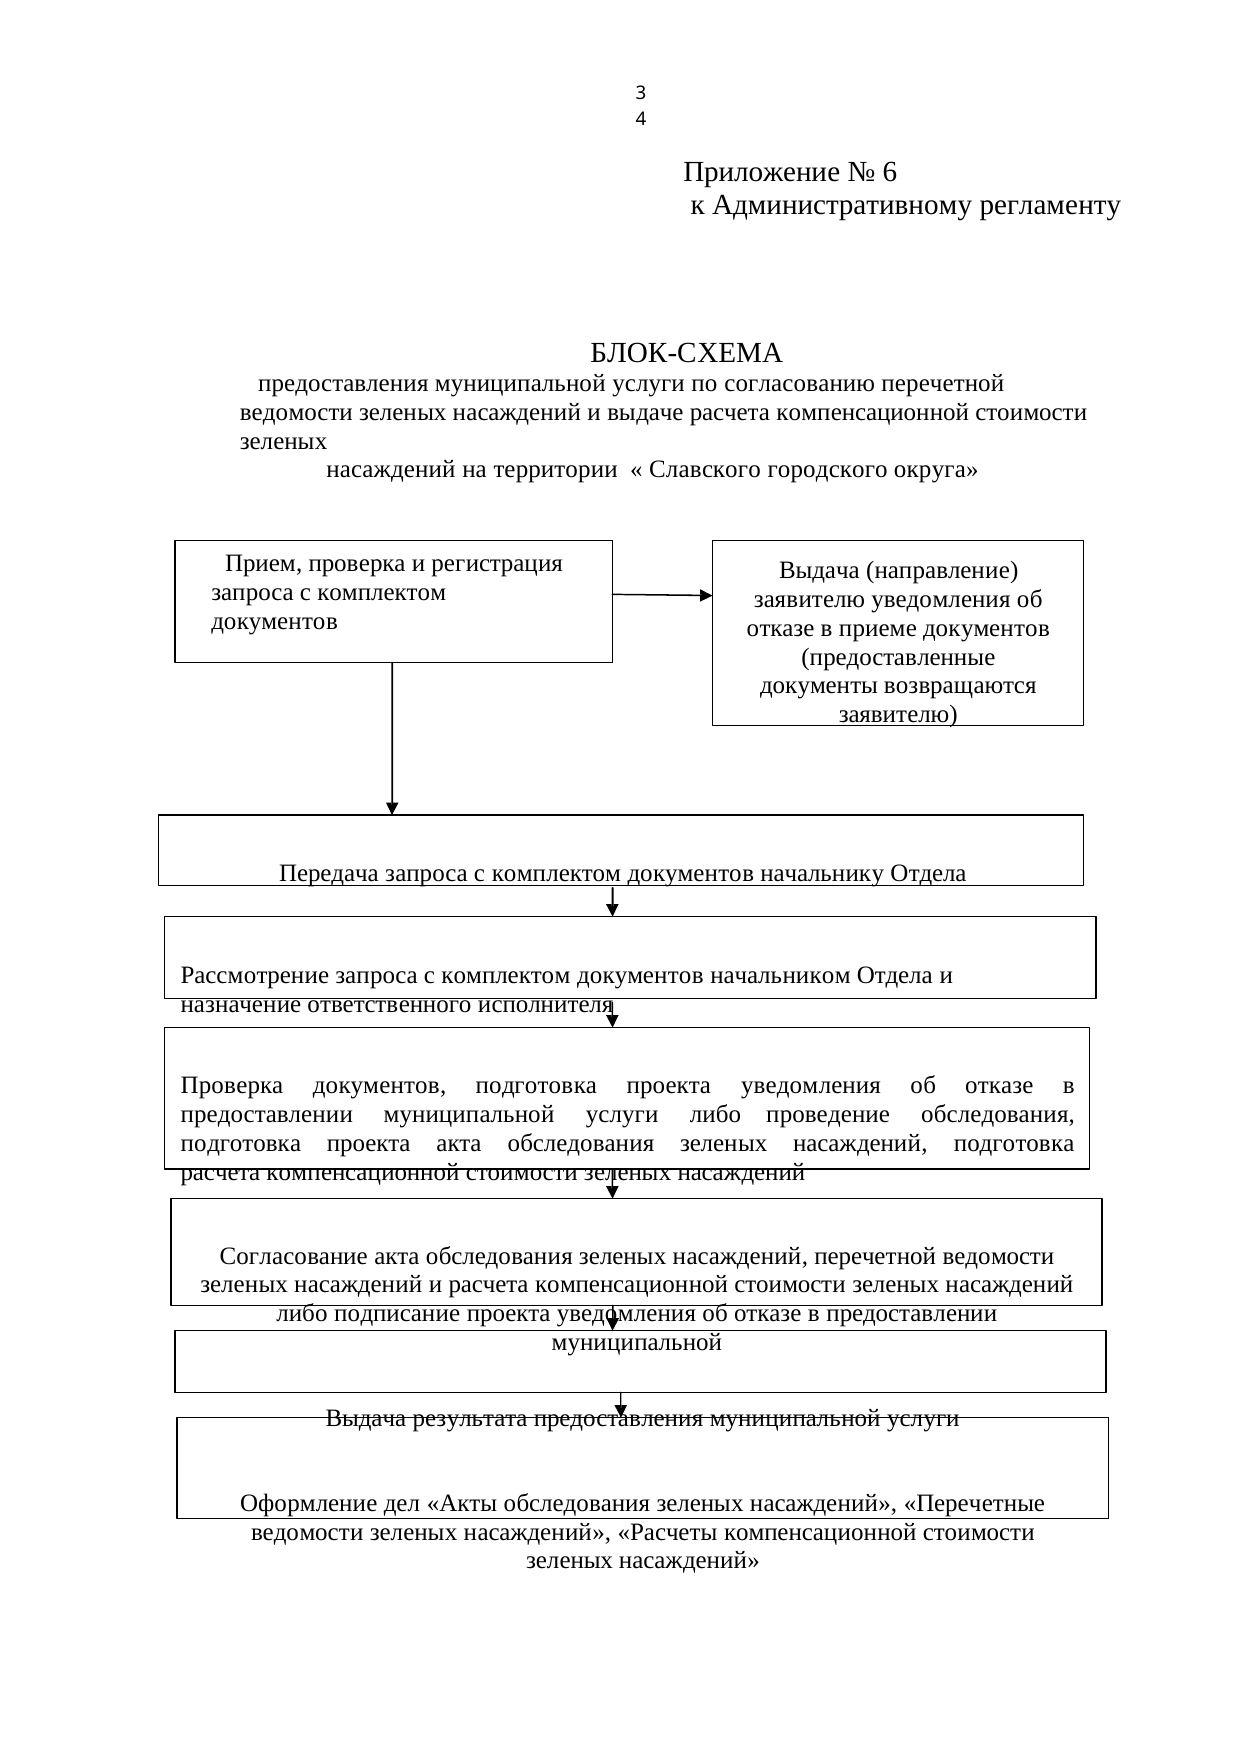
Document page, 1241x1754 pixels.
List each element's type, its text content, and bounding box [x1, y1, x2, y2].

text Проверка документов, подготовка проекта уведомления об отказе в предоставлении муниципальной услуги либо проведение обследования, подготовка проекта акта обследования зеленых насаждений, подготовка расчета компенсационной стоимости зеленых насаждений [180, 1070, 1074, 1186]
text Выдача результата предоставления муниципальной услуги [325, 1403, 1126, 1431]
text к Административному регламенту [683, 187, 1126, 221]
text Приложение № 6 [683, 154, 1126, 187]
text насаждений на территории « Славского городского округа» [326, 455, 1126, 483]
text Передача запроса с комплектом документов начальнику Отдела [279, 858, 1126, 887]
text Выдача (направление) заявителю уведомления об отказе в приеме документов (предоставленные документы возвращаются заявителю) [739, 556, 1057, 728]
text предоставления муниципальной услуги по согласованию перечетной ведомости зеленых насаждений и выдаче расчета компенсационной стоимости зеленых [239, 368, 1115, 455]
text Рассмотрение запроса с комплектом документов начальником Отдела и назначение ответственного исполнителя [180, 960, 1075, 1018]
text Оформление дел «Акты обследования зеленых насаждений», «Перечетные ведомости зеленых насаждений», «Расчеты компенсационной стоимости зеленых насаждений» [205, 1488, 1080, 1574]
text БЛОК-СХЕМА [247, 335, 1126, 368]
text Согласование акта обследования зеленых насаждений, перечетной ведомости зеленых насаждений и расчета компенсационной стоимости зеленых насаждений либо подписание проекта уведомления об отказе в предоставлении муниципальной [190, 1241, 1083, 1356]
text Прием, проверка и регистрация запроса с комплектом документов [211, 548, 577, 634]
